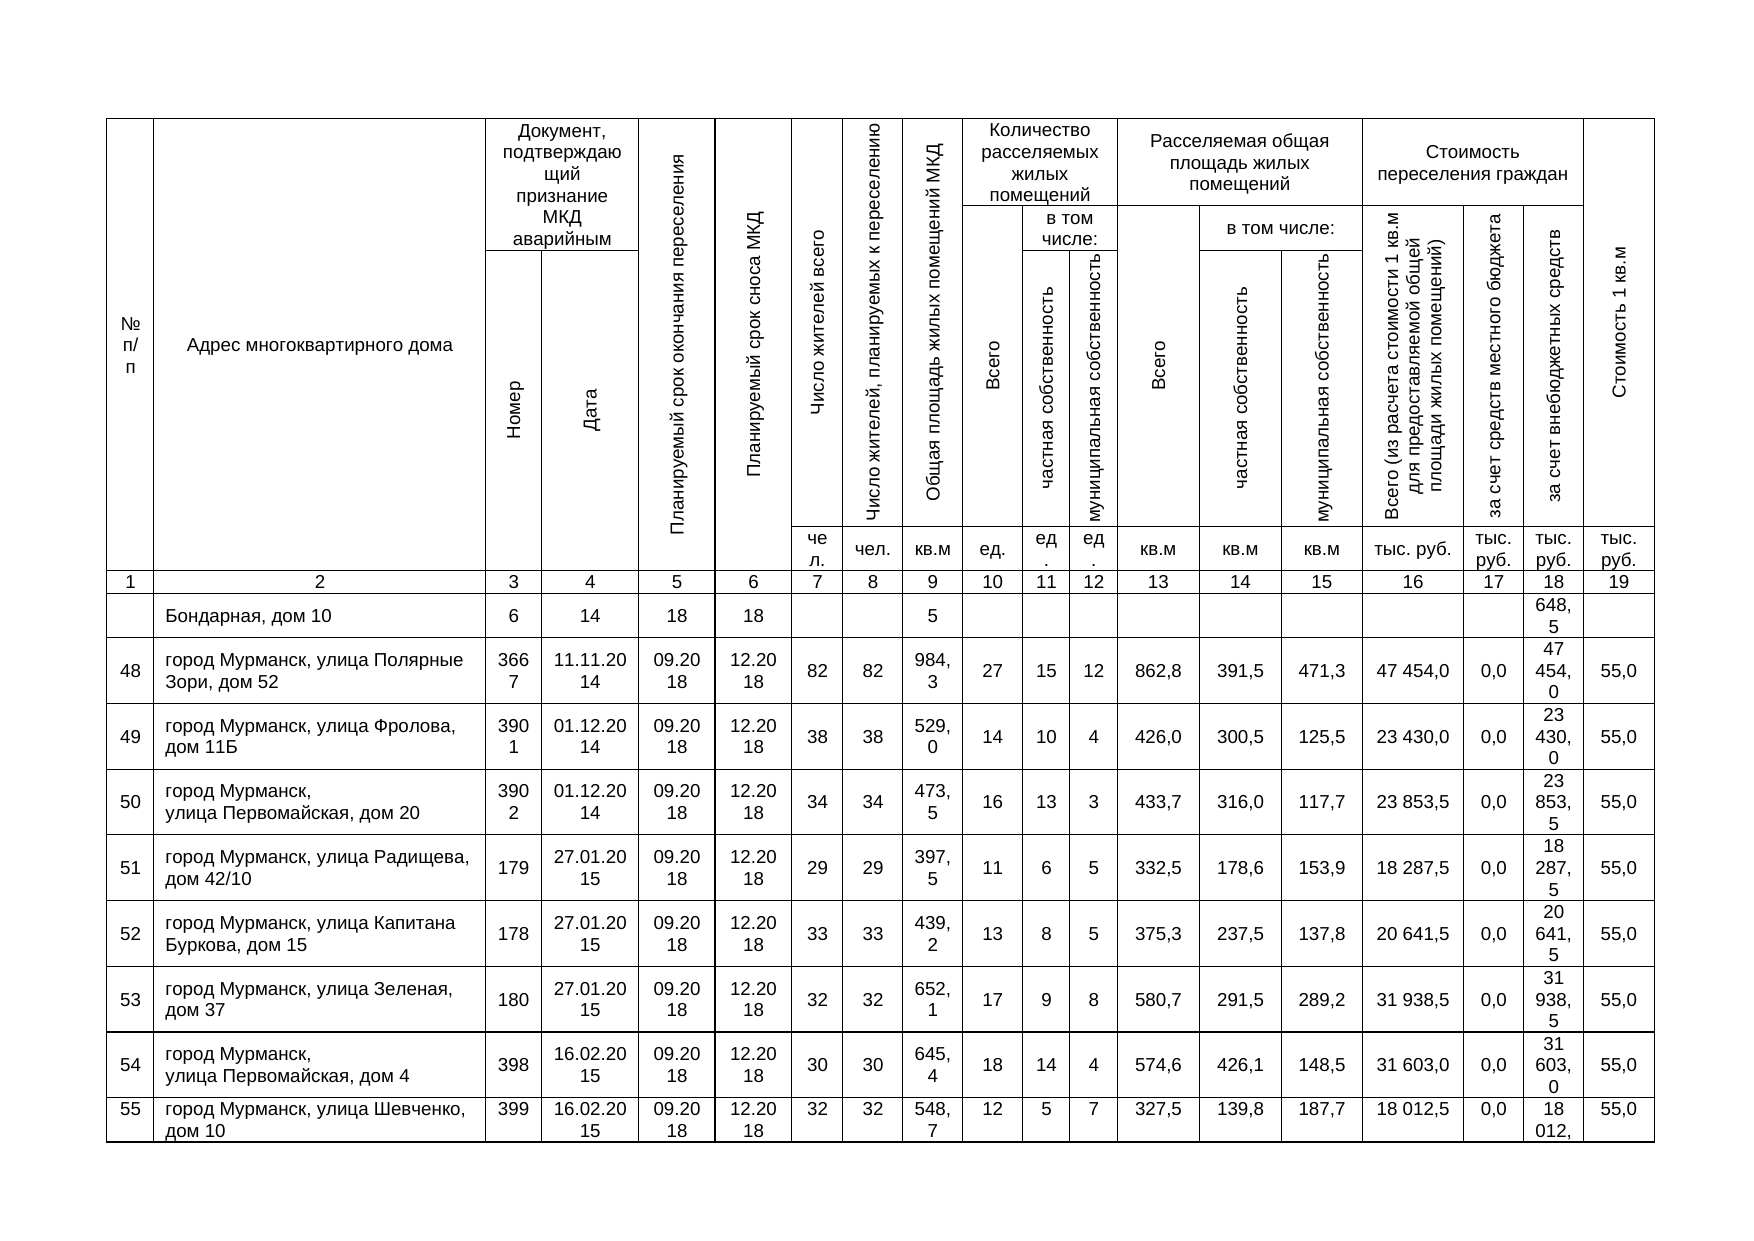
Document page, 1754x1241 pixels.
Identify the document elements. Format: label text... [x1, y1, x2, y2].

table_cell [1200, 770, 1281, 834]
table_header Планируемый срок сноса МКД [716, 119, 791, 570]
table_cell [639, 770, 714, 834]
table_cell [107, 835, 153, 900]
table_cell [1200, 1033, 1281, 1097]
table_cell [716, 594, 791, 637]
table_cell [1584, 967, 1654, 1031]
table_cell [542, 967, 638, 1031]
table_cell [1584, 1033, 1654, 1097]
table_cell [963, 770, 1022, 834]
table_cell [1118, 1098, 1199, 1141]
table_header Число жителей, планируемых к переселению [843, 119, 902, 526]
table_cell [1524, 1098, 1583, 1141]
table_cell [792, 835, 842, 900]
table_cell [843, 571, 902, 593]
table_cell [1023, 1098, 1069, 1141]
table_header Адрес многоквартирного дома [154, 119, 485, 570]
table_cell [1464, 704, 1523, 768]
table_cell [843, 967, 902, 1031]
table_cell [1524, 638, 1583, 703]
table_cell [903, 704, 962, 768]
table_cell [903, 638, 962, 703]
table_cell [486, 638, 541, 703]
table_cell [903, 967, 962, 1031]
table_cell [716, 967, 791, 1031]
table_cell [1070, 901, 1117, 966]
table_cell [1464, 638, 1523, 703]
table_header Расселяемая общая площадь жилых помещений [1118, 119, 1362, 205]
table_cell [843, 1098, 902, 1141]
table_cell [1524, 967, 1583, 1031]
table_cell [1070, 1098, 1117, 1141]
table_cell муниципальная собственность [1282, 251, 1362, 526]
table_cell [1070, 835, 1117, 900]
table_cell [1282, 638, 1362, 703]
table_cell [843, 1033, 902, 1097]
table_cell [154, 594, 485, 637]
table_header Документ, подтверждающий признание МКД аварийным [486, 119, 638, 249]
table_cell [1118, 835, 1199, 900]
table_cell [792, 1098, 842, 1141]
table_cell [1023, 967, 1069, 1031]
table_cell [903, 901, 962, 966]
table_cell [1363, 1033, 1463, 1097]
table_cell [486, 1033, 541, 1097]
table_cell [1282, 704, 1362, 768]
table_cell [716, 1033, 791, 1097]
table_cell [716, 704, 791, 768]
table_header Число жителей всего [792, 119, 842, 526]
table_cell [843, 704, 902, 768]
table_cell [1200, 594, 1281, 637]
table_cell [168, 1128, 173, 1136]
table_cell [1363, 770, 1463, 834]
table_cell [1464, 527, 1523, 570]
table_cell чел. [843, 527, 902, 570]
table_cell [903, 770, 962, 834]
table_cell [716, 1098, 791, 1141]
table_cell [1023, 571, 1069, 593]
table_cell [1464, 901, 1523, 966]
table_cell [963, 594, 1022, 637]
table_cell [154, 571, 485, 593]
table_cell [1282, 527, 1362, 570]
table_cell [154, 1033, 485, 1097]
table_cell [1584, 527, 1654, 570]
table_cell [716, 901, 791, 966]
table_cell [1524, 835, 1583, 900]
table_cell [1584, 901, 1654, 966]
table_cell муниципальная собственность [1070, 251, 1117, 526]
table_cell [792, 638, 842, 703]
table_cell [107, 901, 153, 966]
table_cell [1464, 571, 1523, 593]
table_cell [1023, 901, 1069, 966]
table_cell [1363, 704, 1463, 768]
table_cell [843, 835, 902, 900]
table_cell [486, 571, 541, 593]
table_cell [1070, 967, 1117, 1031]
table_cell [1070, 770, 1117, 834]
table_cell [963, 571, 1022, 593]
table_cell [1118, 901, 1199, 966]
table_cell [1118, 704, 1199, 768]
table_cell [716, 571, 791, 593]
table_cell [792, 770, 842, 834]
table_cell частная собственность [1023, 251, 1069, 526]
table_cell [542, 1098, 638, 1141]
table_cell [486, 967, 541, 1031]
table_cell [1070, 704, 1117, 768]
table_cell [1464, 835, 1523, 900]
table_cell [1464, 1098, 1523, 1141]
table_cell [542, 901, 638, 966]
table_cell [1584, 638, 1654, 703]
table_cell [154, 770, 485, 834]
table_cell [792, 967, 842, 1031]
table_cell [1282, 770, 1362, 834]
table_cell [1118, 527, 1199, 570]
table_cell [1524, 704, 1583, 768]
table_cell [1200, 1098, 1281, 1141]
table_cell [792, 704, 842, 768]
table_header № п/п [107, 119, 153, 570]
table_cell чел. [792, 527, 842, 570]
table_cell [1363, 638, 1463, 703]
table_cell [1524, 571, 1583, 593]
table_header Общая площадь жилых помещений МКД [903, 119, 962, 526]
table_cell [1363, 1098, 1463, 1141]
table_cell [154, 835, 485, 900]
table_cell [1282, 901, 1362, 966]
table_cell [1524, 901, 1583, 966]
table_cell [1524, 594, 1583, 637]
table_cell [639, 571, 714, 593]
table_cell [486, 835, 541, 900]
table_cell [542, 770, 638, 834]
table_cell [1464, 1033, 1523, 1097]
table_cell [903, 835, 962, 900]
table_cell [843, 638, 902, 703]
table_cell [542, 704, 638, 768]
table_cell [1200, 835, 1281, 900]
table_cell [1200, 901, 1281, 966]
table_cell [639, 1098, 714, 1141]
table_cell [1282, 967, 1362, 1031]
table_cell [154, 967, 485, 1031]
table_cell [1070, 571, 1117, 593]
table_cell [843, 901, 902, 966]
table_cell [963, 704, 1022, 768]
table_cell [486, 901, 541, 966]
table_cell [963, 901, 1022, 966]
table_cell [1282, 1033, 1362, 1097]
table_header Планируемый срок окончания переселения [639, 119, 714, 570]
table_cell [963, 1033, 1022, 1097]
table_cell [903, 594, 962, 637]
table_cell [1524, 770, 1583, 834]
table_cell Всего [963, 206, 1022, 526]
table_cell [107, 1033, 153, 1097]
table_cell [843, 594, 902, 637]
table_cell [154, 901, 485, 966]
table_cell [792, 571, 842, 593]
table_cell за счет средств местного бюджета [1464, 206, 1523, 526]
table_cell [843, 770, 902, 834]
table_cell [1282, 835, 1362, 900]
table_cell Всего [1118, 206, 1199, 526]
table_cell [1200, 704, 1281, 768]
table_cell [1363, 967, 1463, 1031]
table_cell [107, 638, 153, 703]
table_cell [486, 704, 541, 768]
table_cell за счет внебюджетных средств [1524, 206, 1583, 526]
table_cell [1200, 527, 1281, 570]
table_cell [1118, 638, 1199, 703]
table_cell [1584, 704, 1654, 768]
table_cell частная собственность [1200, 251, 1281, 526]
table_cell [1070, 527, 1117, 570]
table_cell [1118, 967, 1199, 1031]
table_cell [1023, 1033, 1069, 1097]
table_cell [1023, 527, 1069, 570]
table_cell кв.м [903, 527, 962, 570]
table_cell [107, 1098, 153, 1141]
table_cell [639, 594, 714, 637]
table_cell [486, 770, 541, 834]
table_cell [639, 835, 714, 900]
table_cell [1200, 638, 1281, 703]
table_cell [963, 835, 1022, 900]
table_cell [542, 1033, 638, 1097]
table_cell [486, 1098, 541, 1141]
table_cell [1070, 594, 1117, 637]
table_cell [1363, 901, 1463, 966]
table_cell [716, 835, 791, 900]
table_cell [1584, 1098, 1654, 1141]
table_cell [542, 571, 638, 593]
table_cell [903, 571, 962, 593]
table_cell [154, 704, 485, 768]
table_cell Номер [486, 251, 541, 570]
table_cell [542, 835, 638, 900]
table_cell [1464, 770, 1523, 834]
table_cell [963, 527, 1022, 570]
table_cell Всего (из расчета стоимости 1 кв.м для предоставляемой общей площади жилых помещений) [1363, 206, 1463, 526]
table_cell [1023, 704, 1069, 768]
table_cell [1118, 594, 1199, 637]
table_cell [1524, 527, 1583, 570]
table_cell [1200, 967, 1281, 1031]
table_cell в том числе: [1023, 206, 1117, 249]
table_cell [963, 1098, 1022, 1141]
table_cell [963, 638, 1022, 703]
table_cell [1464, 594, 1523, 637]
table_header Количество расселяемых жилых помещений [963, 119, 1117, 205]
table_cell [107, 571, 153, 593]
table_cell в том числе: [1200, 206, 1362, 249]
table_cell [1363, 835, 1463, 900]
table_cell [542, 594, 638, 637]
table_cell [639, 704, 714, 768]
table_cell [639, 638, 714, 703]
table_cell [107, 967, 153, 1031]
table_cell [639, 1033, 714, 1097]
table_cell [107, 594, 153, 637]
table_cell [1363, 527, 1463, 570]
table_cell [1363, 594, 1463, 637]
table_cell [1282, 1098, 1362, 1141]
table_cell Дата [542, 251, 638, 570]
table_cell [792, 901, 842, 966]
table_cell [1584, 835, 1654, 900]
table_header Стоимость 1 кв.м [1584, 119, 1654, 526]
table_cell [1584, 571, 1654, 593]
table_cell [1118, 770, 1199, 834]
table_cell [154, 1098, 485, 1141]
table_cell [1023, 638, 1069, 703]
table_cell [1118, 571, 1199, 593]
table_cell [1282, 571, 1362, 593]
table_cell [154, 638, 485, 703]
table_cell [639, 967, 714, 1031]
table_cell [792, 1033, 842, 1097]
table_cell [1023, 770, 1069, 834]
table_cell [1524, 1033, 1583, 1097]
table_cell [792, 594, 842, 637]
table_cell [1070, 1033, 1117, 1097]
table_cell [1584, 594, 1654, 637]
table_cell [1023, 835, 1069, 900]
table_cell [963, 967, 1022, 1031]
table_header Стоимость переселения граждан [1363, 119, 1583, 205]
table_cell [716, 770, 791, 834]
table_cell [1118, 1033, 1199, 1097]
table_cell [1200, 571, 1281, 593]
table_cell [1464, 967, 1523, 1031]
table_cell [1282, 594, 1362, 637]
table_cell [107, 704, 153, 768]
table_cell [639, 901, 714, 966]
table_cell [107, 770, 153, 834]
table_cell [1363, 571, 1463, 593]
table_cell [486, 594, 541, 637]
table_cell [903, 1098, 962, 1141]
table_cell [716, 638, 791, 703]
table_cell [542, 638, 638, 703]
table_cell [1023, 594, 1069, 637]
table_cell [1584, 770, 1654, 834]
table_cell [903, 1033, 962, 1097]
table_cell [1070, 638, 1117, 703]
